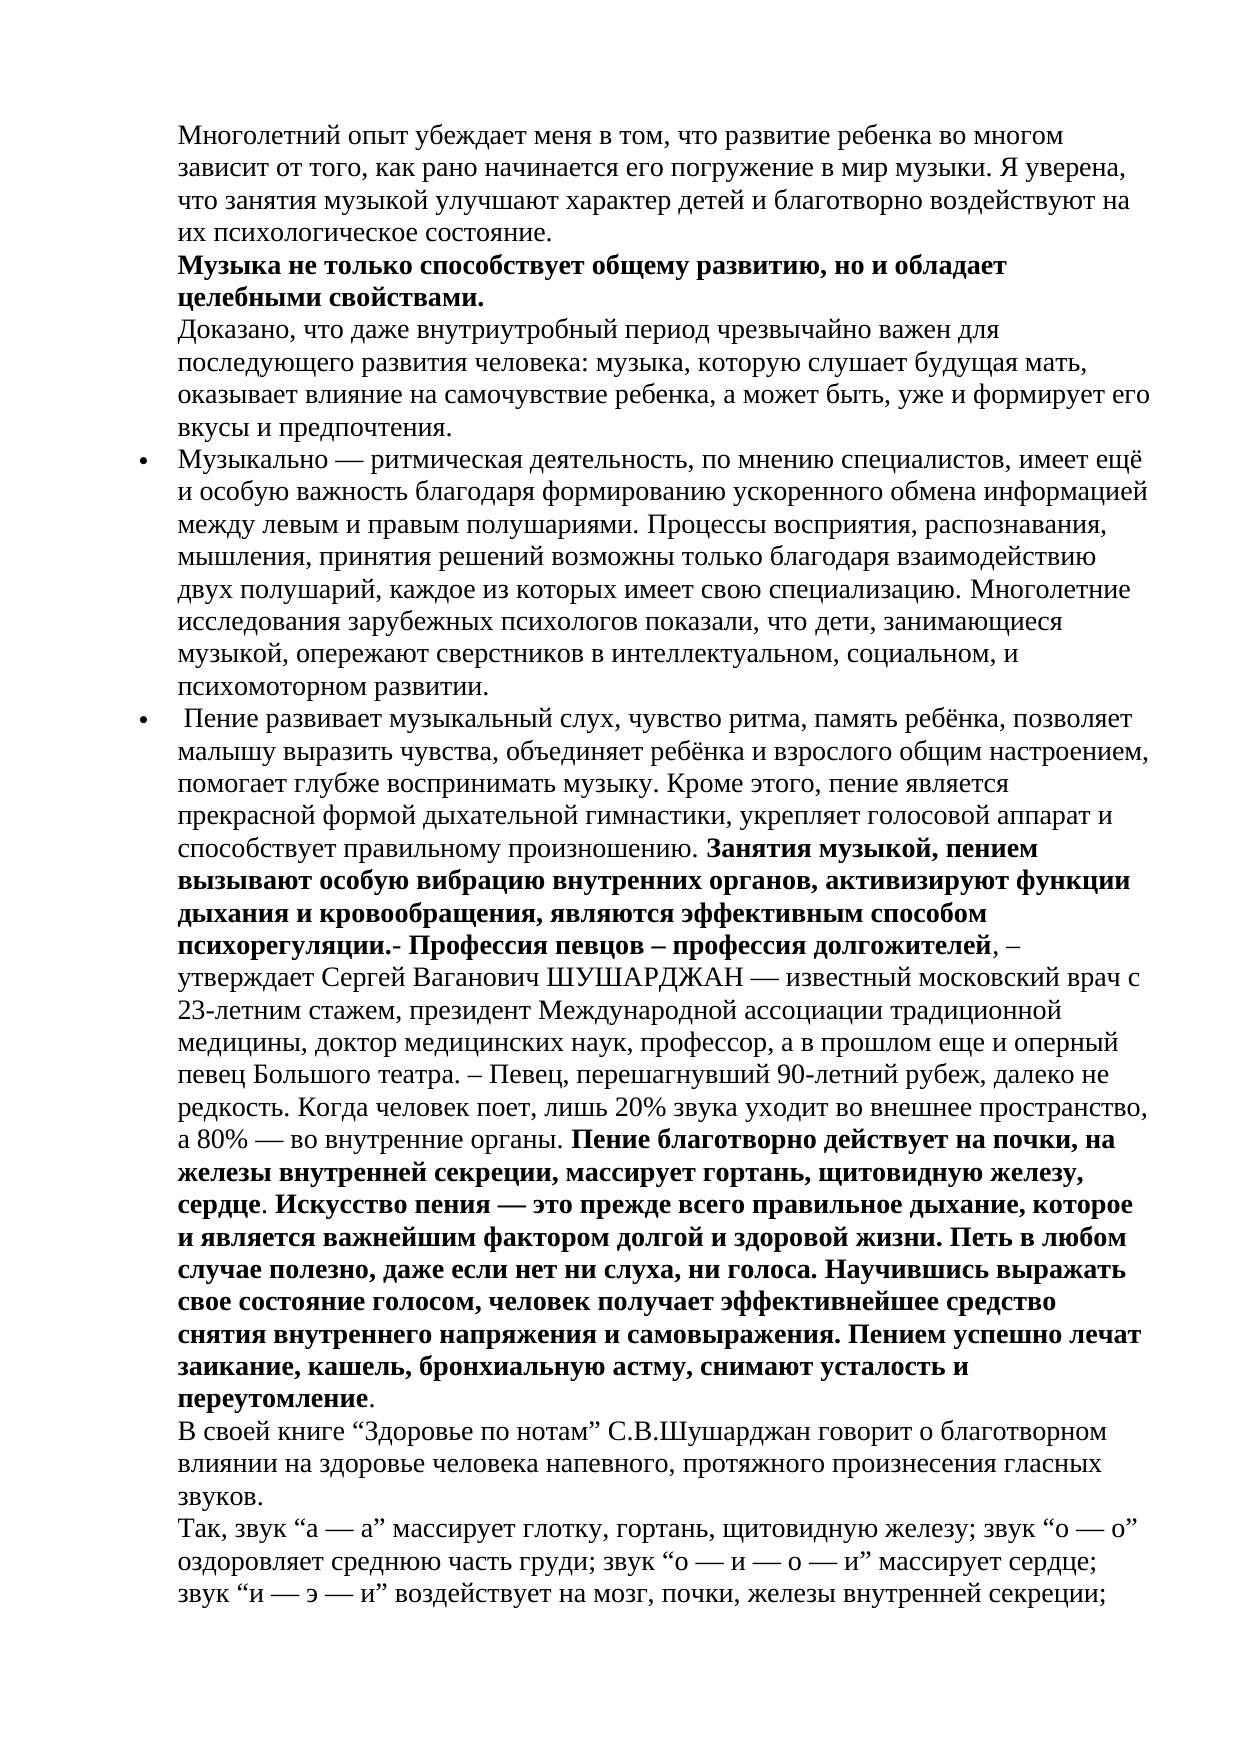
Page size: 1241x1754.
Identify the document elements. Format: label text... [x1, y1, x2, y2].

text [177, 1511, 1152, 1608]
text Многолетний опыт убеждает меня в том, что развитие ребенка во многом зависит от того, как рано начинается его погружение в мир музыки. Я уверена, что занятия музыкой улучшают характер детей и благотворно воздействуют на их психологическое состояние. [177, 118, 1152, 248]
text Доказано, что даже внутриутробный период чрезвычайно важен для последующего развития человека: музыка, которую слушает будущая мать, оказывает влияние на самочувствие ребенка, а может быть, уже и формирует его вкусы и предпочтения. [177, 312, 1152, 442]
text В своей книге “Здоровье по нотам” С.В.Шушарджан говорит о благотворном влиянии на здоровье человека напевного, протяжного произнесения гласных звуков. [177, 1414, 1152, 1511]
list Музыкально — ритмическая деятельность, по мнению специалистов, имеет ещё и особую важность благодаря формированию ускоренного обмена информацией между левым и правым полушариями. Процессы восприятия, распознавания, мышления, принятия решений возможны только благодаря взаимодействию двух полушарий, каждое из которых имеет свою специализацию. Многолетние исследования зарубежных психологов показали, что дети, занимающиеся музыкой, опережают сверстников в интеллектуальном, социальном, и психомоторном развитии. [140, 442, 1152, 701]
text Музыка не только способствует общему развитию, но и обладает целебными свойствами. [177, 248, 1152, 312]
list Пение развивает музыкальный слух, чувство ритма, память ребёнка, позволяет малышу выразить чувства, объединяет ребёнка и взрослого общим настроением, помогает глубже воспринимать музыку. Кроме этого, пение является прекрасной формой дыхательной гимнастики, укрепляет голосовой аппарат и способствует правильному произношению. Занятия музыкой, пением вызывают особую вибрацию внутренних органов, активизируют функции дыхания и кровообращения, являются эффективным способом психорегуляции.- Профессия певцов – профессия долгожителей, – утверждает Сергей Ваганович ШУШАРДЖАН — известный московский врач с 23-летним стажем, президент Международной ассоциации традиционной медицины, доктор медицинских наук, профессор, а в прошлом еще и оперный певец Большого театра. – Певец, перешагнувший 90-летний рубеж, далеко не редкость. Когда человек поет, лишь 20% звука уходит во внешнее пространство, а 80% — во внутренние органы. Пение благотворно действует на почки, на железы внутренней секреции, массирует гортань, щитовидную железу, сердце. Искусство пения — это прежде всего правильное дыхание, которое и является важнейшим фактором долгой и здоровой жизни. Петь в любом случае полезно, даже если нет ни слуха, ни голоса. Научившись выражать свое состояние голосом, человек получает эффективнейшее средство снятия внутреннего напряжения и самовыражения. Пением успешно лечат заикание, кашель, бронхиальную астму, снимают усталость и переутомление. [140, 701, 1152, 1414]
